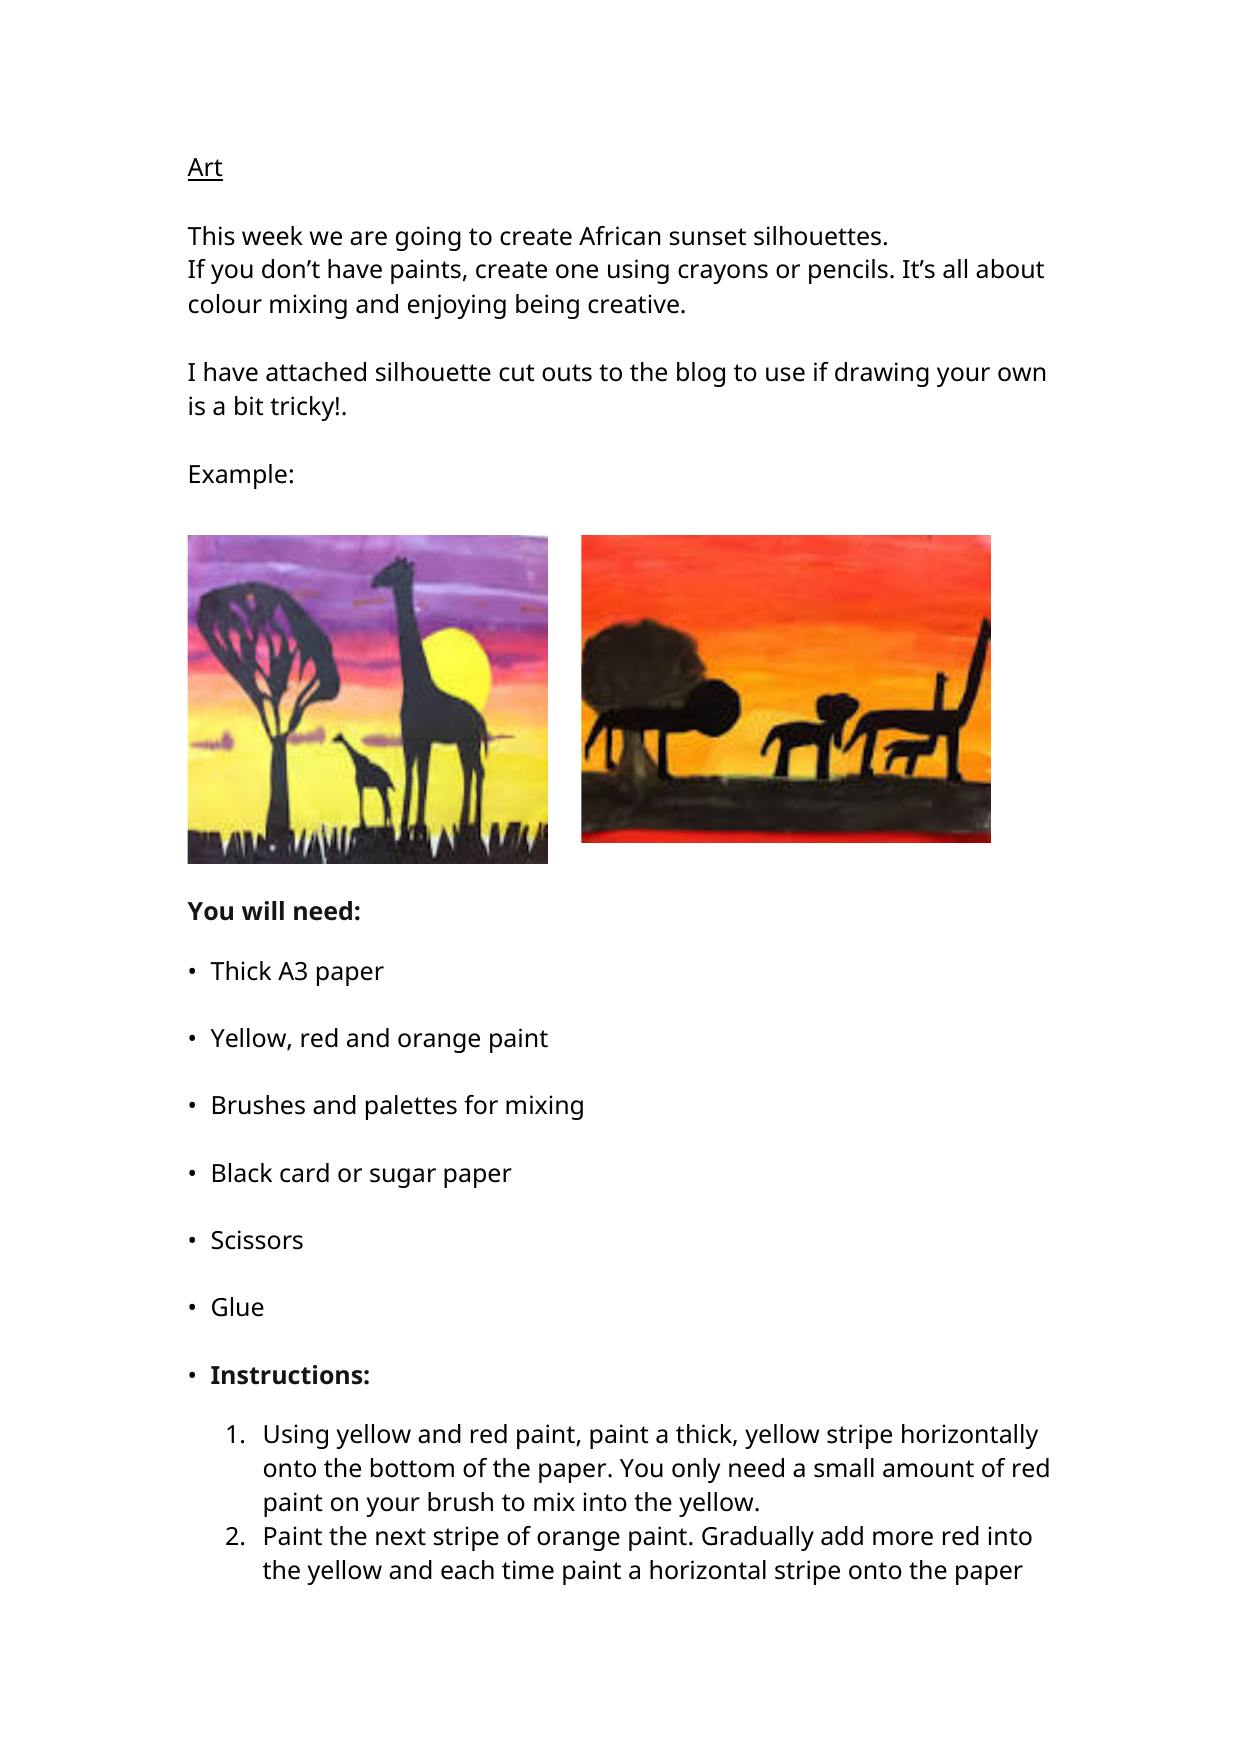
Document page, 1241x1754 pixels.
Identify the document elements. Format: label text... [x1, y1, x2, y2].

list Scissors [187, 1223, 1053, 1257]
text If you don’t have paints, create one using crayons or pencils. It’s all about colour mixing and enjoying being creative. [187, 252, 1053, 320]
list Instructions: [187, 1357, 1053, 1392]
picture [187, 535, 548, 864]
text This week we are going to create African sunset silhouettes. [187, 218, 1053, 252]
list Brushes and palettes for mixing [187, 1088, 1053, 1122]
list Using yellow and red paint, paint a thick, yellow stripe horizontally onto the bottom of the paper. You only need a small amount of red paint on your brush to mix into the yellow. [225, 1417, 1053, 1519]
picture [581, 535, 991, 843]
list Black card or sugar paper [187, 1155, 1053, 1189]
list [225, 1519, 1053, 1587]
text Art [187, 150, 1053, 184]
text You will need: [187, 894, 1053, 928]
list Yellow, red and orange paint [187, 1021, 1053, 1054]
text Example: [187, 457, 1053, 491]
list Glue [187, 1290, 1053, 1324]
list Thick A3 paper [187, 953, 1053, 987]
text I have attached silhouette cut outs to the blog to use if drawing your own is a bit tricky!. [187, 354, 1053, 422]
